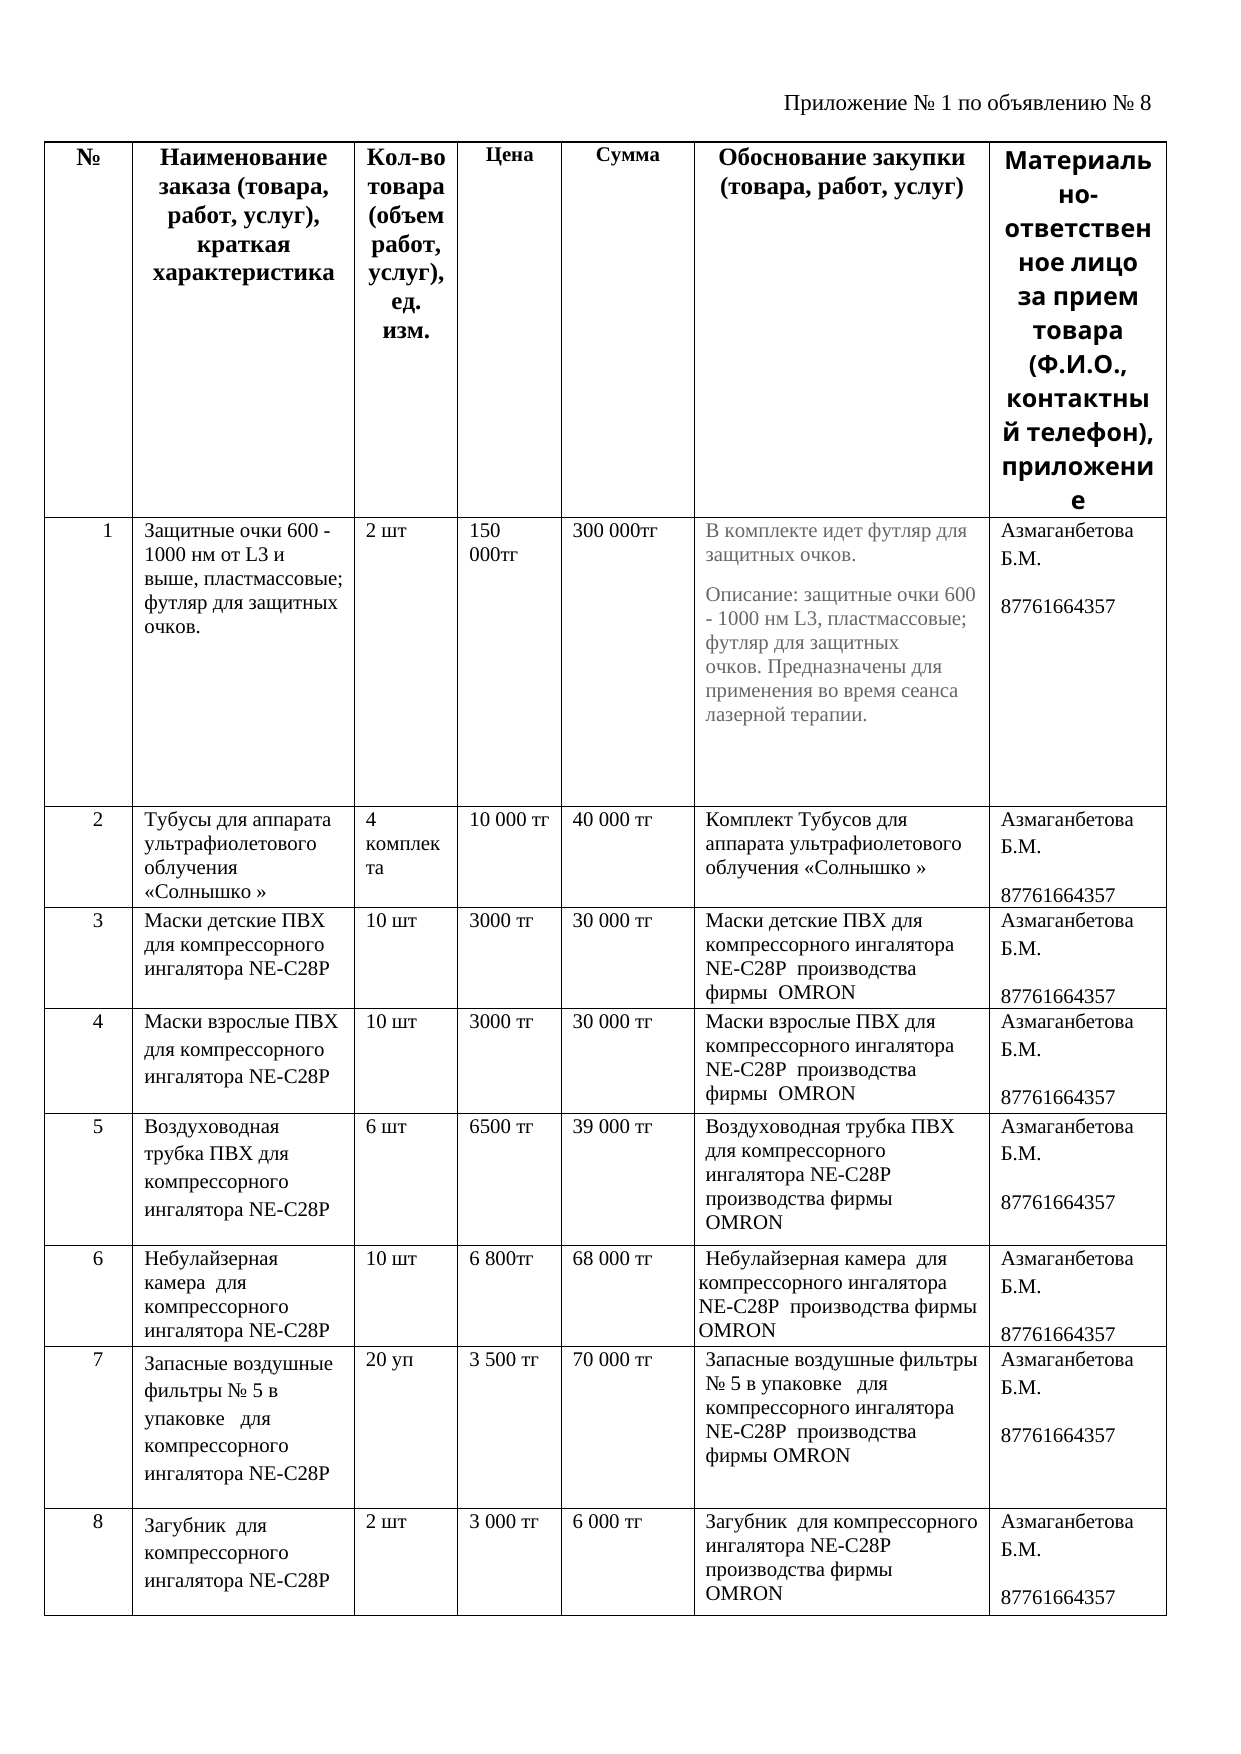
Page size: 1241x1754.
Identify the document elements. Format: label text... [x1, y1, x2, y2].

table_cell 6 800тг [458, 1246, 561, 1346]
table_cell 3 [45, 908, 132, 1008]
table_cell Загубник для компрессорного ингалятора NE-C28P производства фирмы OMRON [695, 1509, 989, 1615]
table_cell Азмаганбетова Б.М. 87761664357 [990, 1114, 1166, 1245]
table_cell 6 [45, 1246, 132, 1346]
table_cell 68 000 тг [562, 1246, 694, 1346]
table_cell Маски детские ПВХ для компрессорного ингалятора NE-C28P производства фирмы OMRON [695, 908, 989, 1008]
table_cell Маски взрослые ПВХ для компрессорного ингалятора NE-C28P производства фирмы OMRON [695, 1009, 989, 1113]
table_header Обоснование закупки (товара, работ, услуг) [695, 143, 989, 517]
table_header Кол-во товара (объем работ, услуг), ед. изм. [355, 143, 457, 517]
table_cell Запасные воздушные фильтры № 5 в упаковке для компрессорного ингалятора NE-C28P производства фирмы OMRON [695, 1347, 989, 1508]
table_cell 6 шт [355, 1114, 457, 1245]
table_cell Небулайзерная камера для компрессорного ингалятора NE-C28P производства фирмы OMRON [695, 1246, 989, 1346]
table_header № [45, 143, 132, 517]
table_cell 39 000 тг [562, 1114, 694, 1245]
table_cell 300 000тг [562, 518, 694, 806]
table_cell 10 шт [355, 1009, 457, 1113]
table_cell 3000 тг [458, 908, 561, 1008]
table_cell Небулайзерная камера для компрессорного ингалятора NE-C28P [133, 1246, 354, 1346]
table_cell Загубник для компрессорного ингалятора NE-C28P [133, 1509, 354, 1615]
table_cell Комплект Тубусов для аппарата ультрафиолетового облучения «Солнышко » [695, 807, 989, 907]
table_cell 2 шт [355, 1509, 457, 1615]
table_cell Воздуховодная трубка ПВХ для компрессорного ингалятора NE-C28P [133, 1114, 354, 1245]
table_cell 10 шт [355, 1246, 457, 1346]
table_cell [990, 1509, 1166, 1615]
table_cell 20 уп [355, 1347, 457, 1508]
table_cell 70 000 тг [562, 1347, 694, 1508]
table_cell 150 000тг [458, 518, 561, 806]
table_header Наименование заказа (товара, работ, услуг), краткая характеристика [133, 143, 354, 517]
table_cell 5 [45, 1114, 132, 1245]
table_cell Защитныe очки 600 - 1000 нм от L3 и выше, пластмассовые; футляр для защитных очков. [133, 518, 354, 806]
table_cell 10 000 тг [458, 807, 561, 907]
table_cell Азмаганбетова Б.М. 87761664357 [990, 1347, 1166, 1508]
table_cell Маски детские ПВХ для компрессорного ингалятора NE-C28P [133, 908, 354, 1008]
table_header Цена [458, 143, 561, 517]
table_cell 6 000 тг [562, 1509, 694, 1615]
table_cell 30 000 тг [562, 1009, 694, 1113]
table_cell В комплекте идет футляр для защитных очков. Описание: защитныe очки 600 - 1000 нм L3, пластмассовые; футляр для защитных очков. Предназначены для применения во время сеанса лазерной терапии. [695, 518, 989, 806]
table_cell 10 шт [355, 908, 457, 1008]
table_cell Азмаганбетова Б.М. 87761664357 [990, 1246, 1166, 1346]
table_header Материально-ответственное лицо за прием товара (Ф.И.О., контактный телефон), приложение [990, 143, 1166, 517]
table_cell Азмаганбетова Б.М. 87761664357 [990, 1009, 1166, 1113]
table_cell Тубусы для аппарата ультрафиолетового облучения «Солнышко » [133, 807, 354, 907]
table_cell Азмаганбетова Б.М. 87761664357 [990, 807, 1166, 907]
table_cell Воздуховодная трубка ПВХ для компрессорного ингалятора NE-C28P производства фирмы OMRON [695, 1114, 989, 1245]
table_cell 2 [45, 807, 132, 907]
table_header Сумма [562, 143, 694, 517]
table_cell 7 [45, 1347, 132, 1508]
table_cell 1 [45, 518, 132, 806]
table_cell 4 комплекта [355, 807, 457, 907]
table_cell 30 000 тг [562, 908, 694, 1008]
table_cell 40 000 тг [562, 807, 694, 907]
table_cell 6500 тг [458, 1114, 561, 1245]
table_cell 4 [45, 1009, 132, 1113]
table_cell 2 шт [355, 518, 457, 806]
table_cell Азмаганбетова Б.М. 87761664357 [990, 518, 1166, 806]
table_cell Запасные воздушные фильтры № 5 в упаковке для компрессорного ингалятора NE-C28P [133, 1347, 354, 1508]
table_cell 3000 тг [458, 1009, 561, 1113]
table_cell Маски взрослые ПВХ для компрессорного ингалятора NE-C28P [133, 1009, 354, 1113]
table_cell 8 [45, 1509, 132, 1615]
table_cell 3 500 тг [458, 1347, 561, 1508]
table_cell 3 000 тг [458, 1509, 561, 1615]
table_cell Азмаганбетова Б.М. 87761664357 [990, 908, 1166, 1008]
text Приложение № 1 по объявлению № 8 [133, 89, 1152, 115]
